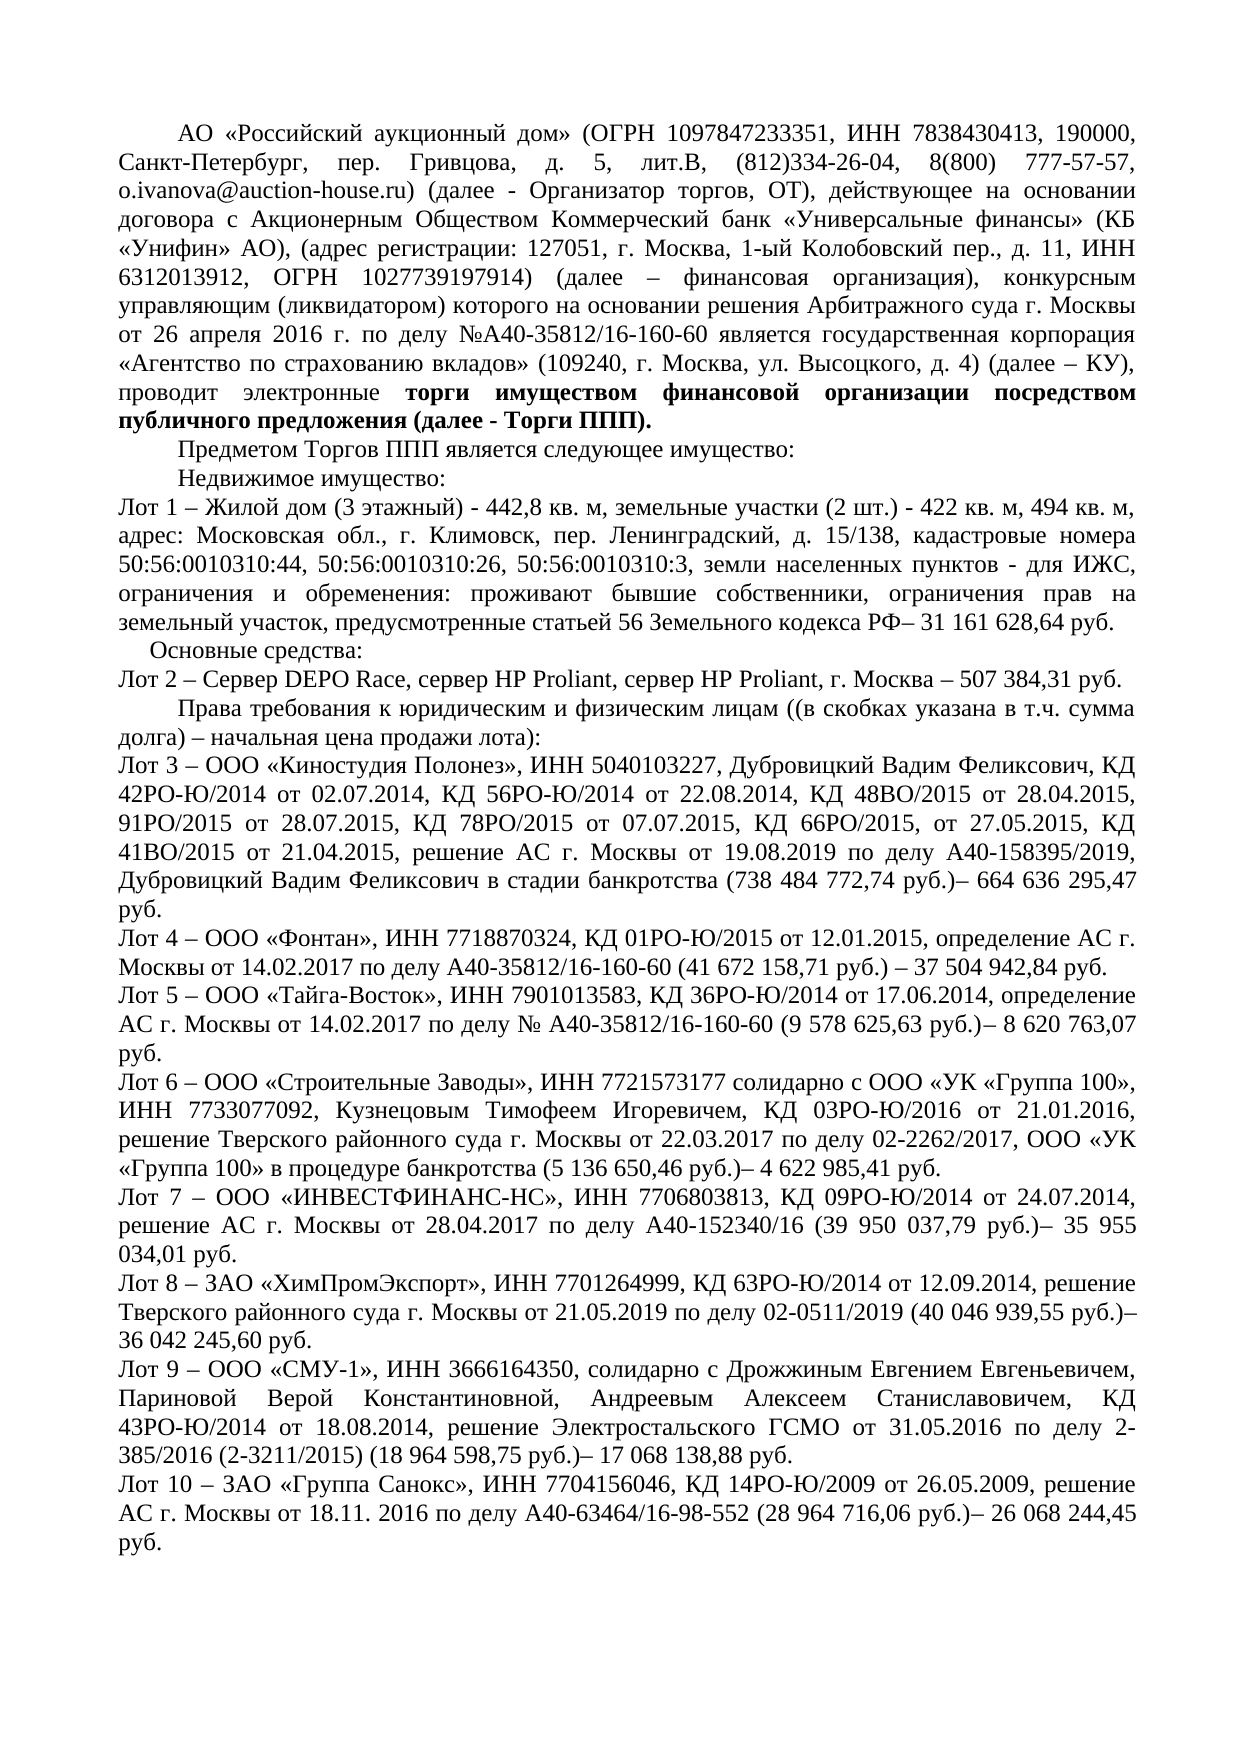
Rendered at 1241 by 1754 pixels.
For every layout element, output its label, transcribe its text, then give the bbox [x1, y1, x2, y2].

text Основные средства: [118, 636, 1137, 664]
text Недвижимое имущество: [118, 463, 1137, 492]
text Лот 3 – ООО «Киностудия Полонез», ИНН 5040103227, Дубровицкий Вадим Феликсович, КД 42РО-Ю/2014 от 02.07.2014, КД 56РО-Ю/2014 от 22.08.2014, КД 48ВО/2015 от 28.04.2015, 91РО/2015 от 28.07.2015, КД 78РО/2015 от 07.07.2015, КД 66РО/2015, от 27.05.2015, КД 41ВО/2015 от 21.04.2015, решение АС г. Москвы от 19.08.2019 по делу А40-158395/2019, Дубровицкий Вадим Феликсович в стадии банкротства (738 484 772,74 руб.)– 664 636 295,47 руб. [118, 751, 1137, 923]
text Лот 7 – ООО «ИНВЕСТФИНАНС-НС», ИНН 7706803813, КД 09РО-Ю/2014 от 24.07.2014, решение АС г. Москвы от 28.04.2017 по делу А40-152340/16 (39 950 037,79 руб.)– 35 955 034,01 руб. [118, 1182, 1137, 1268]
text Лот 6 – ООО «Строительные Заводы», ИНН 7721573177 солидарно с ООО «УК «Группа 100», ИНН 7733077092, Кузнецовым Тимофеем Игоревичем, КД 03РО-Ю/2016 от 21.01.2016, решение Тверского районного суда г. Москвы от 22.03.2017 по делу 02-2262/2017, ООО «УК «Группа 100» в процедуре банкротства (5 136 650,46 руб.)– 4 622 985,41 руб. [118, 1067, 1137, 1182]
text Лот 9 – ООО «СМУ-1», ИНН 3666164350, солидарно с Дрожжиным Евгением Евгеньевичем, Париновой Верой Константиновной, Андреевым Алексеем Станиславовичем, КД 43РО-Ю/2014 от 18.08.2014, решение Электростальского ГСМО от 31.05.2016 по делу 2-385/2016 (2-3211/2015) (18 964 598,75 руб.)– 17 068 138,88 руб. [118, 1354, 1137, 1469]
text Лот 5 – ООО «Тайга-Восток», ИНН 7901013583, КД 36РО-Ю/2014 от 17.06.2014, определение АС г. Москвы от 14.02.2017 по делу № А40-35812/16-160-60 (9 578 625,63 руб.)– 8 620 763,07 руб. [118, 981, 1137, 1067]
text Лот 10 – ЗАО «Группа Санокс», ИНН 7704156046, КД 14РО-Ю/2009 от 26.05.2009, решение АС г. Москвы от 18.11. 2016 по делу А40-63464/16-98-552 (28 964 716,06 руб.)– 26 068 244,45 руб. [118, 1469, 1137, 1556]
text АО «Российский аукционный дом» (ОГРН 1097847233351, ИНН 7838430413, 190000, Санкт-Петербург, пер. Гривцова, д. 5, лит.В, (812)334-26-04, 8(800) 777-57-57, o.ivanova@auction-house.ru) (далее - Организатор торгов, ОТ), действующее на основании договора с Акционерным Обществом Коммерческий банк «Универсальные финансы» (КБ «Унифин» АО), (адрес регистрации: 127051, г. Москва, 1-ый Колобовский пер., д. 11, ИНН 6312013912, ОГРН 1027739197914) (далее – финансовая организация), конкурсным управляющим (ликвидатором) которого на основании решения Арбитражного суда г. Москвы от 26 апреля 2016 г. по делу №А40-35812/16-160-60 является государственная корпорация «Агентство по страхованию вкладов» (109240, г. Москва, ул. Высоцкого, д. 4) (далее – КУ), проводит электронные торги имуществом финансовой организации посредством публичного предложения (далее - Торги ППП). [118, 118, 1137, 434]
text Лот 1 – Жилой дом (3 этажный) - 442,8 кв. м, земельные участки (2 шт.) - 422 кв. м, 494 кв. м, адрес: Московская обл., г. Климовск, пер. Ленинградский, д. 15/138, кадастровые номера 50:56:0010310:44, 50:56:0010310:26, 50:56:0010310:3, земли населенных пунктов - для ИЖС, ограничения и обременения: проживают бывшие собственники, ограничения прав на земельный участок, предусмотренные статьей 56 Земельного кодекса РФ– 31 161 628,64 руб. [118, 492, 1137, 636]
text Лот 2 – Сервер DEPO Race, сервер HP Proliant, сервер HP Proliant, г. Москва – 507 384,31 руб. [118, 664, 1137, 693]
text Лот 8 – ЗАО «ХимПромЭкспорт», ИНН 7701264999, КД 63РО-Ю/2014 от 12.09.2014, решение Тверского районного суда г. Москвы от 21.05.2019 по делу 02-0511/2019 (40 046 939,55 руб.)– 36 042 245,60 руб. [118, 1268, 1137, 1354]
text Лот 4 – ООО «Фонтан», ИНН 7718870324, КД 01РО-Ю/2015 от 12.01.2015, определение АС г. Москвы от 14.02.2017 по делу А40-35812/16-160-60 (41 672 158,71 руб.) – 37 504 942,84 руб. [118, 923, 1137, 981]
text Предметом Торгов ППП является следующее имущество: [118, 434, 1137, 463]
text Права требования к юридическим и физическим лицам ((в скобках указана в т.ч. сумма долга) – начальная цена продажи лота): [118, 693, 1137, 751]
